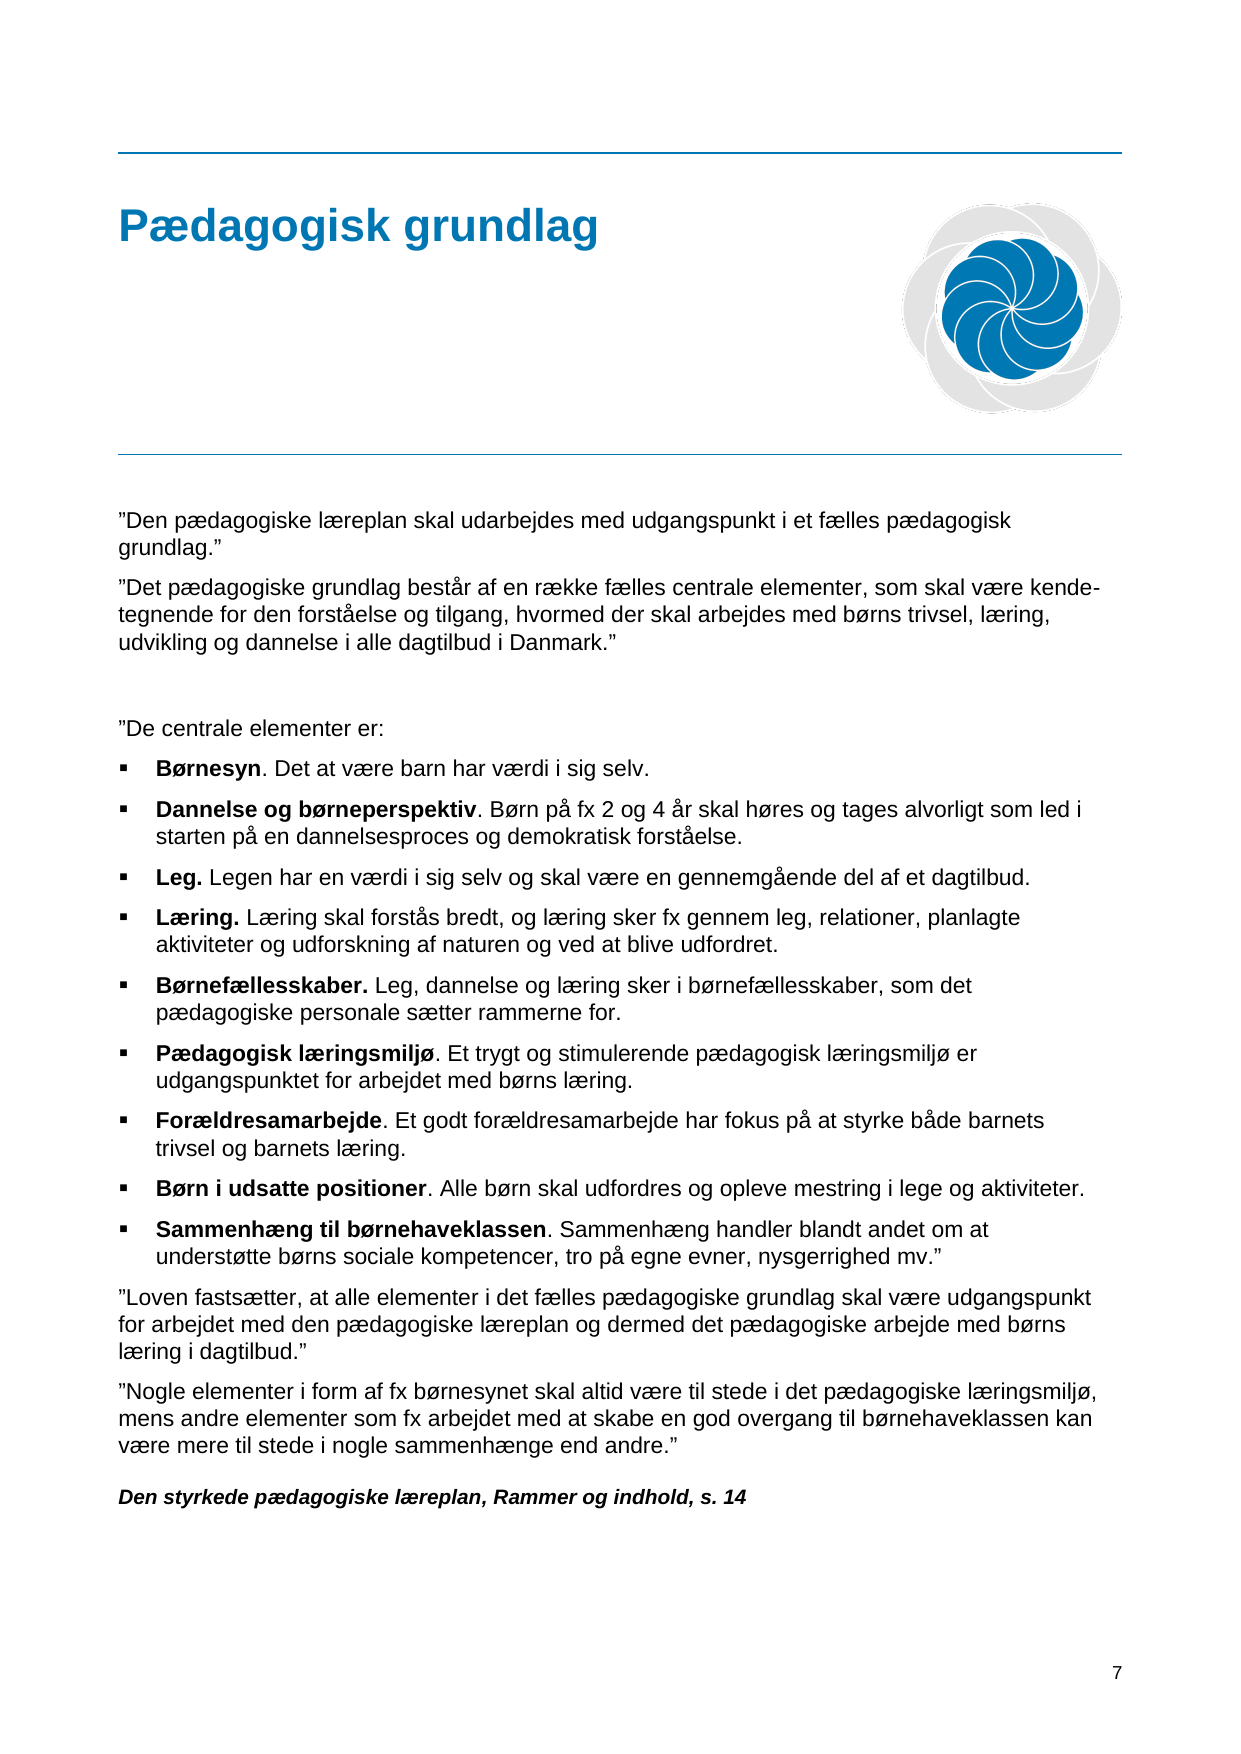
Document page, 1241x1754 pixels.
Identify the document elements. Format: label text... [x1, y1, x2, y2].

table_header ”Den pædagogiske læreplan skal udarbejdes med udgangspunkt i et fælles pædagogisk grundlag.” ”Det pædagogiske grundlag består af en række fælles centrale elementer, som skal være kendetegnende for den forståelse og tilgang, hvormed der skal arbejdes med børns trivsel, læring, udvikling og dannelse i alle dagtilbud i Danmark.” [118, 459, 1122, 714]
table_header Pædagogisk grundlag [118, 158, 856, 453]
picture [856, 158, 1123, 453]
table_cell ”De centrale elementer er: Børnesyn. Det at være barn har værdi i sig selv. Dannelse og børneperspektiv. Børn på fx 2 og 4 år skal høres og tages alvorligt som led i starten på en dannelsesproces og demokratisk forståelse. Leg. Legen har en værdi i sig selv og skal være en gennemgående del af et dagtilbud. Læring. Læring skal forstås bredt, og læring sker fx gennem leg, relationer, planlagte aktiviteter og udforskning af naturen og ved at blive udfordret. Børnefællesskaber. Leg, dannelse og læring sker i børnefællesskaber, som det pædagogiske personale sætter rammerne for. Pædagogisk læringsmiljø. Et trygt og stimulerende pædagogisk læringsmiljø er udgangspunktet for arbejdet med børns læring. Forældresamarbejde. Et godt forældresamarbejde har fokus på at styrke både barnets trivsel og barnets læring. Børn i udsatte positioner. Alle børn skal udfordres og opleve mestring i lege og aktiviteter. Sammenhæng til børnehaveklassen. Sammenhæng handler blandt andet om at understøtte børns sociale kompetencer, tro på egne evner, nysgerrighed mv.” ”Loven fastsætter, at alle elementer i det fælles pædagogiske grundlag skal være udgangspunkt for arbejdet med den pædagogiske læreplan og dermed det pædagogiske arbejde med børns læring i dagtilbud.” ”Nogle elementer i form af fx børnesynet skal altid være til stede i det pædagogiske læringsmiljø, mens andre elementer som fx arbejdet med at skabe en god overgang til børnehaveklassen kan være mere til stede i nogle sammenhænge end andre.” Den styrkede pædagogiske læreplan, Rammer og indhold, s. 14 [118, 714, 1122, 1554]
